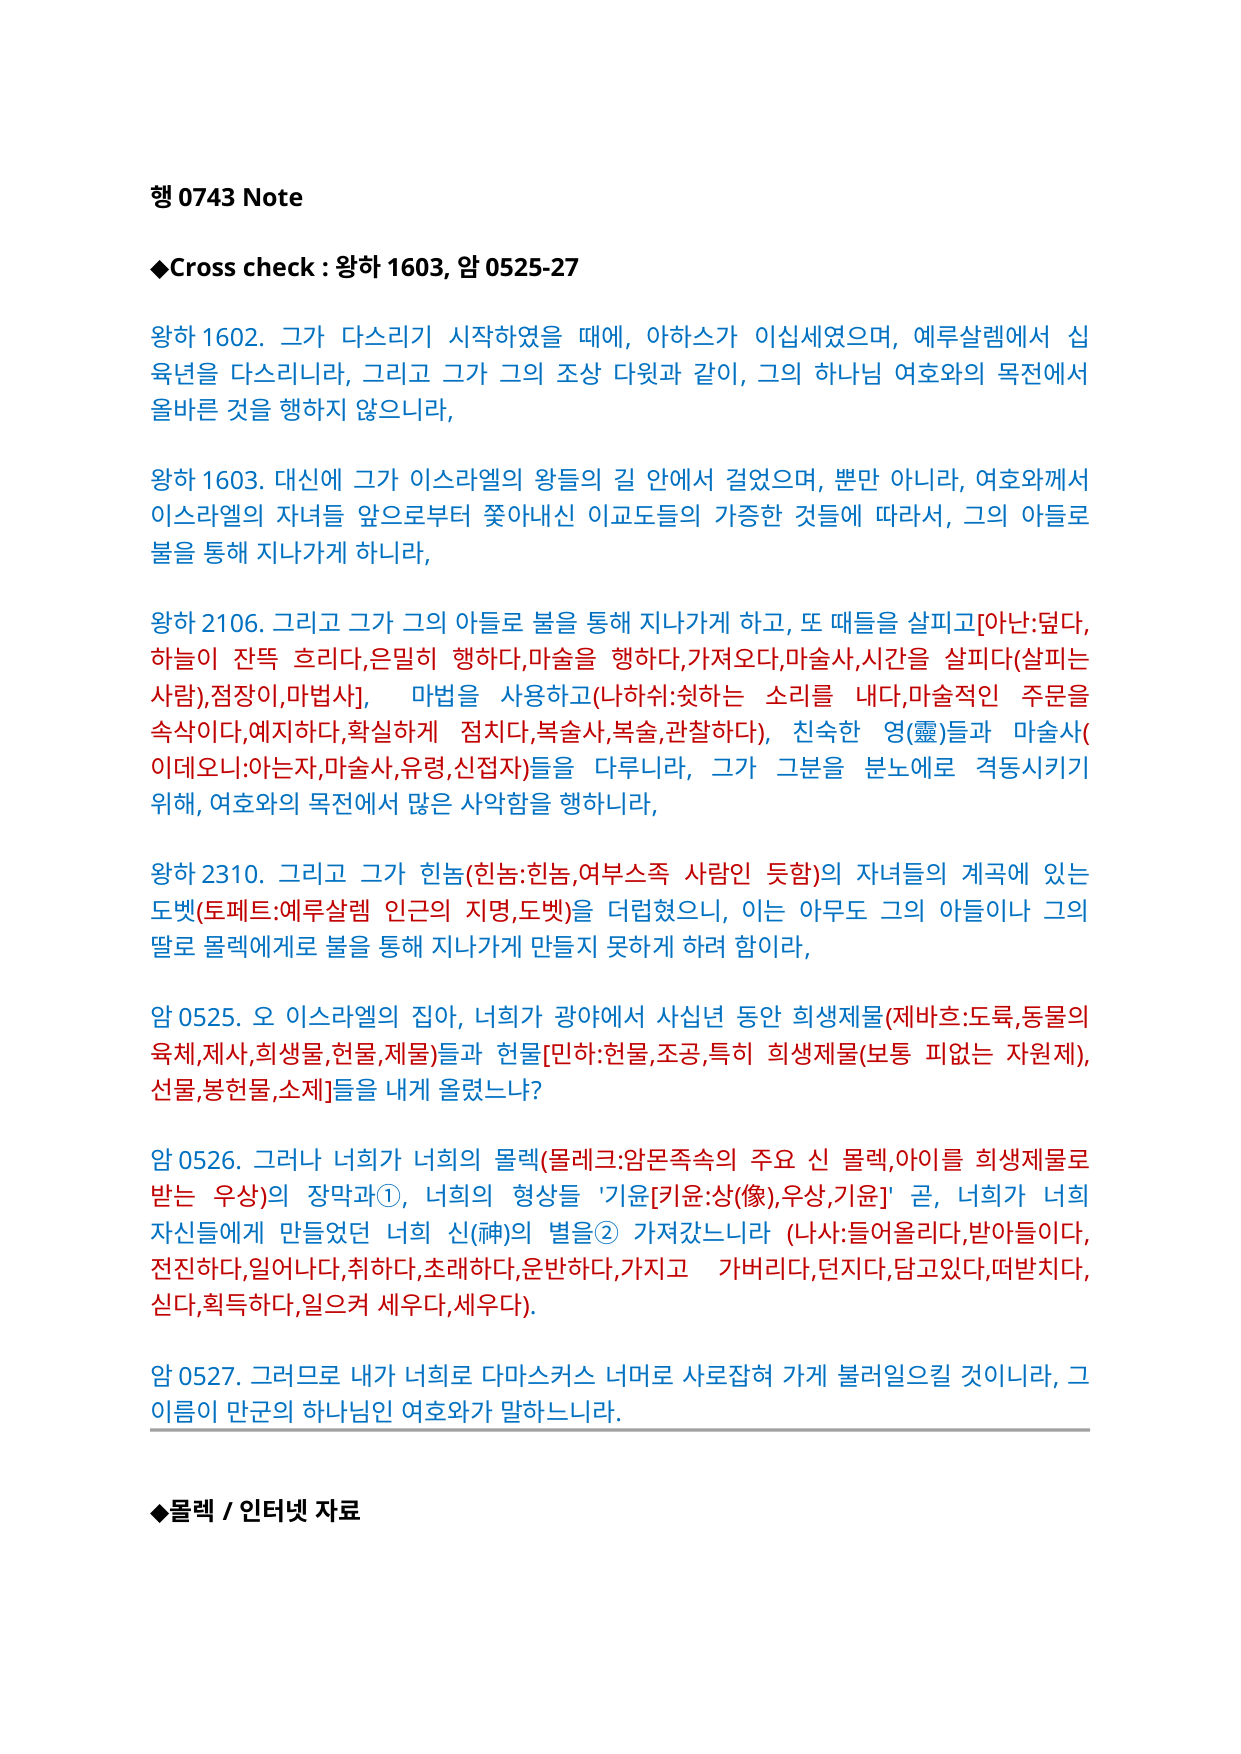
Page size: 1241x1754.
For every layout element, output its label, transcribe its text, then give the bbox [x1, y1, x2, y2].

text ◆Cross check : 왕하1603, 암0525-27 [150, 247, 1090, 284]
text ◆몰렉 / 인터넷 자료 [150, 1491, 1090, 1527]
text 행0743 Note [150, 177, 1090, 213]
text 왕하1603. 대신에 그가 이스라엘의 왕들의 길 안에서 걸었으며, 뿐만 아니라, 여호와께서 이스라엘의 자녀들 앞으로부터 쫓아내신 이교도들의 가증한 것들에 따라서, 그의 아들로 불을 통해 지나가게 하니라, [150, 461, 1090, 569]
text 암0525. 오 이스라엘의 집아, 너희가 광야에서 사십년 동안 희생제물(제바흐:도륙,동물의 육체,제사,희생물,헌물,제물)들과 헌물[민하:헌물,조공,특히 희생제물(보통 피없는 자원제),선물,봉헌물,소제]들을 내게 올렸느냐? [150, 998, 1090, 1107]
text 왕하1602. 그가 다스리기 시작하였을 때에, 아하스가 이십세였으며, 예루살렘에서 십 육년을 다스리니라, 그리고 그가 그의 조상 다윗과 같이, 그의 하나님 여호와의 목전에서 올바른 것을 행하지 않으니라, [150, 318, 1090, 427]
text 왕하2106. 그리고 그가 그의 아들로 불을 통해 지나가게 하고, 또 때들을 살피고[아난:덮다,하늘이 잔뜩 흐리다,은밀히 행하다,마술을 행하다,가져오다,마술사,시간을 살피다(살피는 사람),점장이,마법사], 마법을 사용하고(나하쉬:쉿하는 소리를 내다,마술적인 주문을 속삭이다,예지하다,확실하게 점치다,복술사,복술,관찰하다), 친숙한 영(靈)들과 마술사(이데오니:아는자,마술사,유령,신접자)들을 다루니라, 그가 그분을 분노에로 격동시키기 위해, 여호와의 목전에서 많은 사악함을 행하니라, [150, 603, 1090, 821]
text 암0527. 그러므로 내가 너희로 다마스커스 너머로 사로잡혀 가게 불러일으킬 것이니라, 그 이름이 만군의 하나님인 여호와가 말하느니라. [150, 1356, 1090, 1428]
text 왕하2310. 그리고 그가 힌놈(힌놈:힌놈,여부스족 사람인 듯함)의 자녀들의 계곡에 있는 도벳(토페트:예루살렘 인근의 지명,도벳)을 더럽혔으니, 이는 아무도 그의 아들이나 그의 딸로 몰렉에게로 불을 통해 지나가게 만들지 못하게 하려 함이라, [150, 855, 1090, 964]
text 암0526. 그러나 너희가 너희의 몰렉(몰레크:암몬족속의 주요 신 몰렉,아이를 희생제물로 받는 우상)의 장막과①, 너희의 형상들 '기윤[키윤:상(像),우상,기윤]' 곧, 너희가 너희 자신들에게 만들었던 너희 신(神)의 별을② 가져갔느니라 (나사:들어올리다,받아들이다,전진하다,일어나다,취하다,초래하다,운반하다,가지고 가버리다,던지다,담고있다,떠받치다,싣다,획득하다,일으켜 세우다,세우다). [150, 1141, 1090, 1322]
